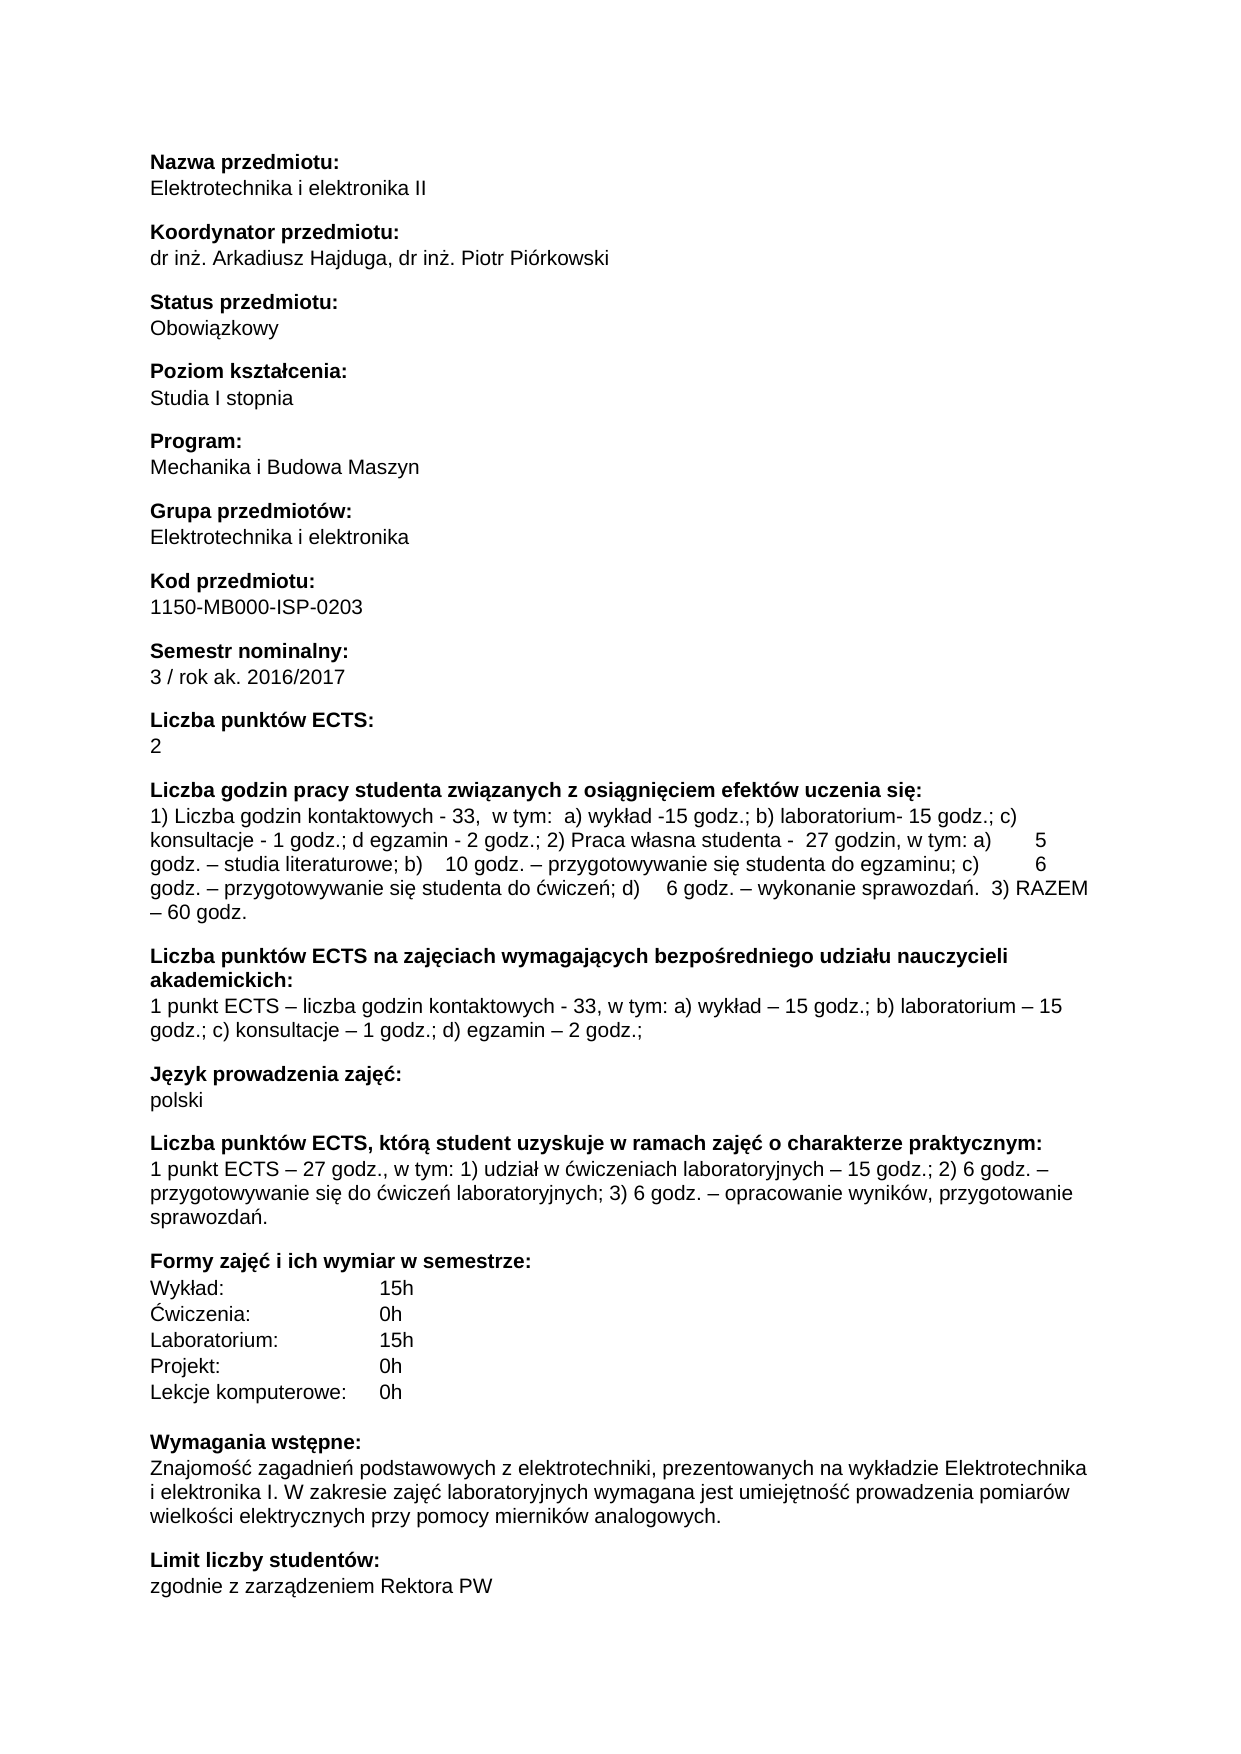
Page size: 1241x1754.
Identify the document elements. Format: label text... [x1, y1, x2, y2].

text Program: [150, 429, 1090, 453]
text dr inż. Arkadiusz Hajduga, dr inż. Piotr Piórkowski [150, 246, 1090, 270]
text Liczba godzin pracy studenta związanych z osiągnięciem efektów uczenia się: [150, 778, 1090, 802]
text 2 [150, 734, 1090, 758]
text Język prowadzenia zajęć: [150, 1061, 1090, 1085]
text polski [150, 1087, 1090, 1111]
table_header Wykład: [140, 1276, 367, 1300]
text Koordynator przedmiotu: [150, 220, 1090, 244]
table_cell Projekt: [140, 1354, 367, 1378]
text Elektrotechnika i elektronika [150, 525, 1090, 549]
text Liczba punktów ECTS, którą student uzyskuje w ramach zajęć o charakterze praktycznym: [150, 1131, 1090, 1155]
text Limit liczby studentów: [150, 1547, 1090, 1571]
text zgodnie z zarządzeniem Rektora PW [150, 1573, 1090, 1597]
text Elektrotechnika i elektronika II [150, 176, 1090, 200]
table_cell Ćwiczenia: [140, 1302, 367, 1326]
text Kod przedmiotu: [150, 569, 1090, 593]
text Poziom kształcenia: [150, 359, 1090, 383]
table_cell Lekcje komputerowe: [140, 1380, 367, 1404]
text 1150-MB000-ISP-0203 [150, 595, 1090, 619]
text Nazwa przedmiotu: [150, 150, 1090, 174]
text Status przedmiotu: [150, 289, 1090, 313]
text Obowiązkowy [150, 316, 1090, 339]
table_cell 15h [369, 1326, 597, 1352]
text Liczba punktów ECTS: [150, 708, 1090, 732]
text 3 / rok ak. 2016/2017 [150, 664, 1090, 688]
text 1 punkt ECTS – 27 godz., w tym: 1) udział w ćwiczeniach laboratoryjnych – 15 godz.; 2) 6 godz. – przygotowywanie się do ćwiczeń laboratoryjnych; 3) 6 godz. – opracowanie wyników, przygotowanie sprawozdań. [150, 1157, 1090, 1229]
table_cell 0h [369, 1378, 597, 1404]
table_cell 0h [369, 1300, 597, 1326]
text Liczba punktów ECTS na zajęciach wymagających bezpośredniego udziału nauczycieli akademickich: [150, 944, 1090, 992]
text Grupa przedmiotów: [150, 499, 1090, 523]
text Formy zajęć i ich wymiar w semestrze: [150, 1249, 1090, 1273]
table_cell Laboratorium: [140, 1328, 367, 1352]
text Znajomość zagadnień podstawowych z elektrotechniki, prezentowanych na wykładzie Elektrotechnika i elektronika I. W zakresie zajęć laboratoryjnych wymagana jest umiejętność prowadzenia pomiarów wielkości elektrycznych przy pomocy mierników analogowych. [150, 1456, 1090, 1528]
text Semestr nominalny: [150, 638, 1090, 662]
text 1) Liczba godzin kontaktowych - 33, w tym: a) wykład -15 godz.; b) laboratorium- 15 godz.; c) konsultacje - 1 godz.; d egzamin - 2 godz.; 2) Praca własna studenta - 27 godzin, w tym: a) 5 godz. – studia literaturowe; b) 10 godz. – przygotowywanie się studenta do egzaminu; c) 6 godz. – przygotowywanie się studenta do ćwiczeń; d) 6 godz. – wykonanie sprawozdań. 3) RAZEM – 60 godz. [150, 804, 1090, 924]
table_header 15h [369, 1276, 597, 1300]
text Mechanika i Budowa Maszyn [150, 455, 1090, 479]
text Wymagania wstępne: [150, 1430, 1090, 1454]
text Studia I stopnia [150, 385, 1090, 409]
table_cell 0h [369, 1352, 597, 1378]
text 1 punkt ECTS – liczba godzin kontaktowych - 33, w tym: a) wykład – 15 godz.; b) laboratorium – 15 godz.; c) konsultacje – 1 godz.; d) egzamin – 2 godz.; [150, 994, 1090, 1042]
